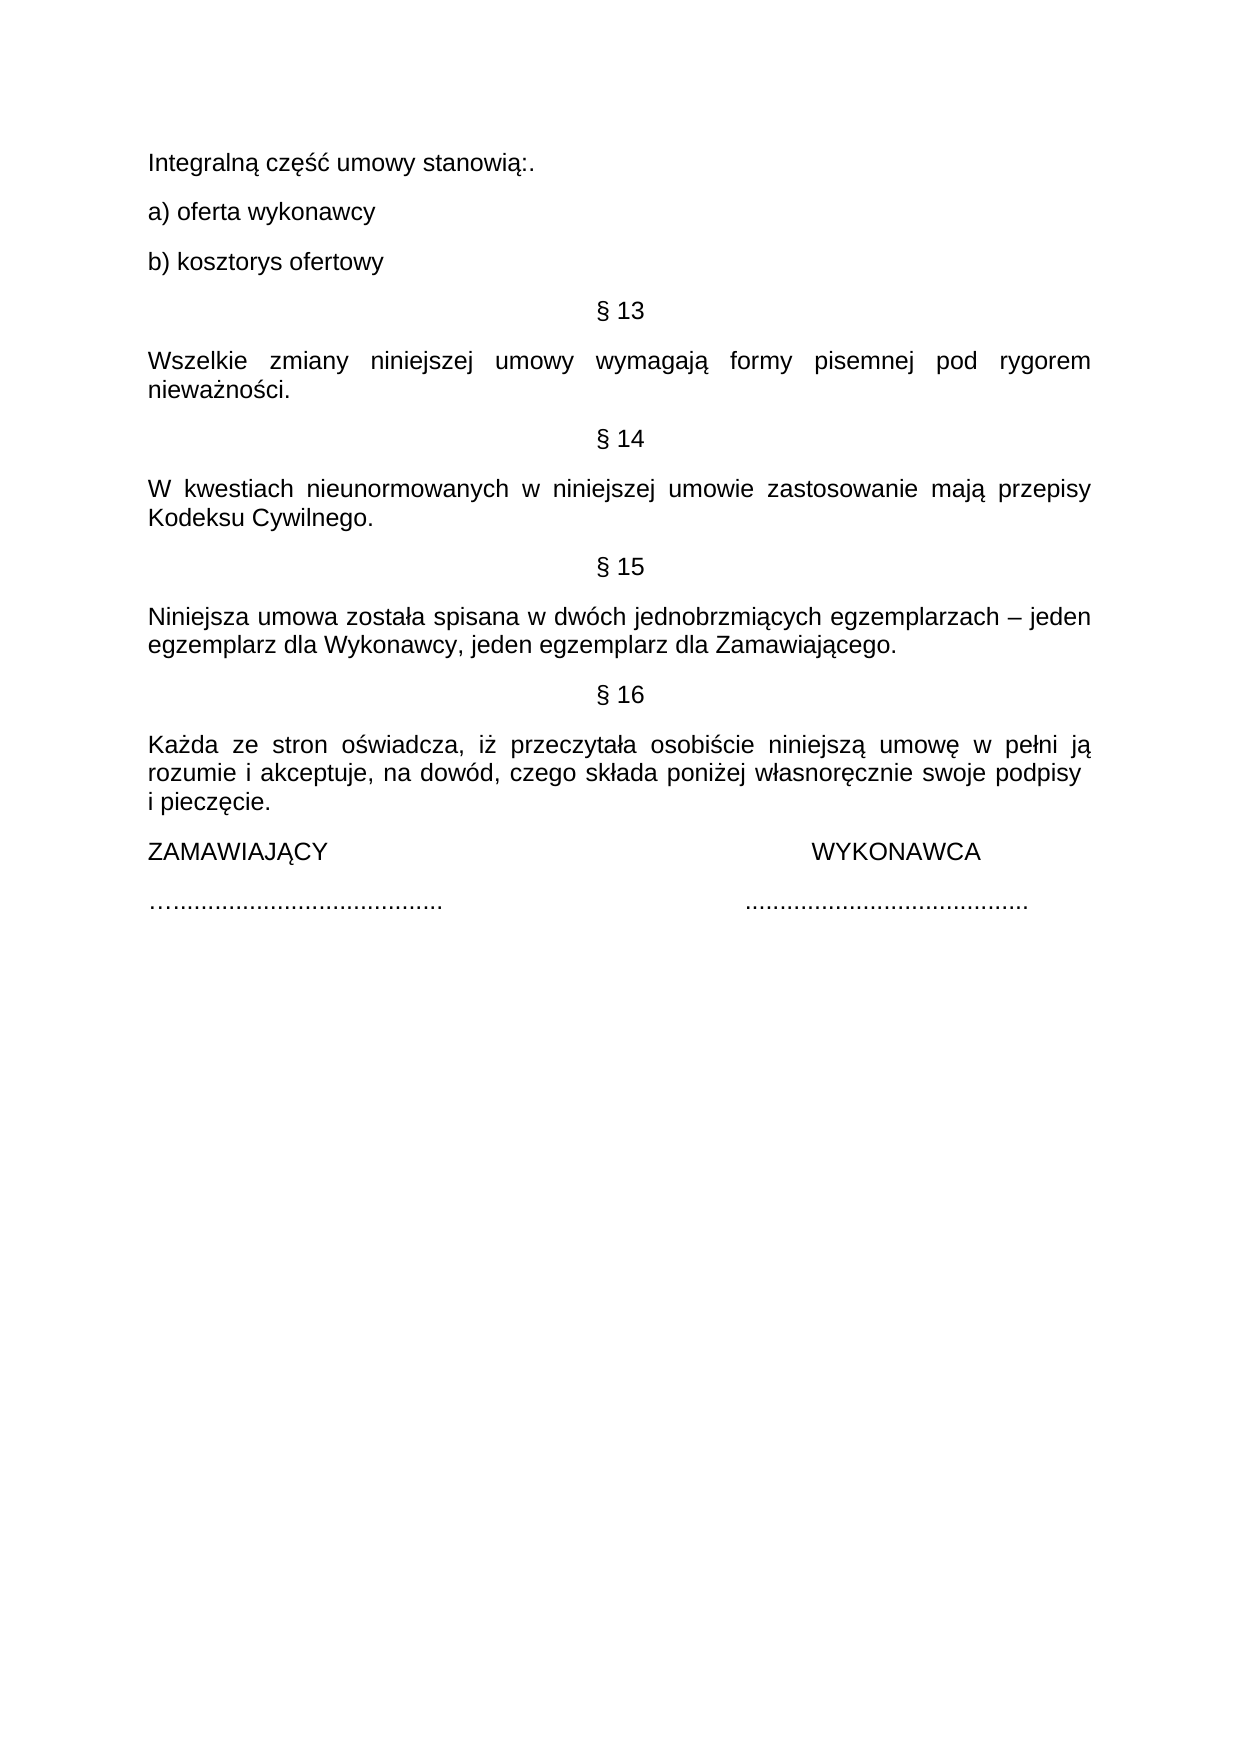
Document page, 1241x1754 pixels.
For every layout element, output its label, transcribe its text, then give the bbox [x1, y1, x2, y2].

text Niniejsza umowa została spisana w dwóch jednobrzmiących egzemplarzach – jeden egzemplarz dla Wykonawcy, jeden egzemplarz dla Zamawiającego. [148, 602, 1093, 659]
text § 16 [148, 680, 1093, 709]
text § 14 [148, 424, 1093, 453]
text …....................................... ......................................... [148, 886, 1093, 915]
text b) kosztorys ofertowy [148, 247, 1093, 276]
text Każda ze stron oświadcza, iż przeczytała osobiście niniejszą umowę w pełni ją rozumie i akceptuje, na dowód, czego składa poniżej własnoręcznie swoje podpisy i pieczęcie. [148, 730, 1093, 816]
text Integralną część umowy stanowią:. [148, 148, 1093, 176]
text § 15 [148, 552, 1093, 581]
text W kwestiach nieunormowanych w niniejszej umowie zastosowanie mają przepisy Kodeksu Cywilnego. [148, 474, 1093, 531]
text ZAMAWIAJĄCY WYKONAWCA [148, 837, 1093, 866]
text Wszelkie zmiany niniejszej umowy wymagają formy pisemnej pod rygorem nieważności. [148, 346, 1093, 403]
text § 13 [148, 296, 1093, 325]
text a) oferta wykonawcy [148, 197, 1093, 226]
